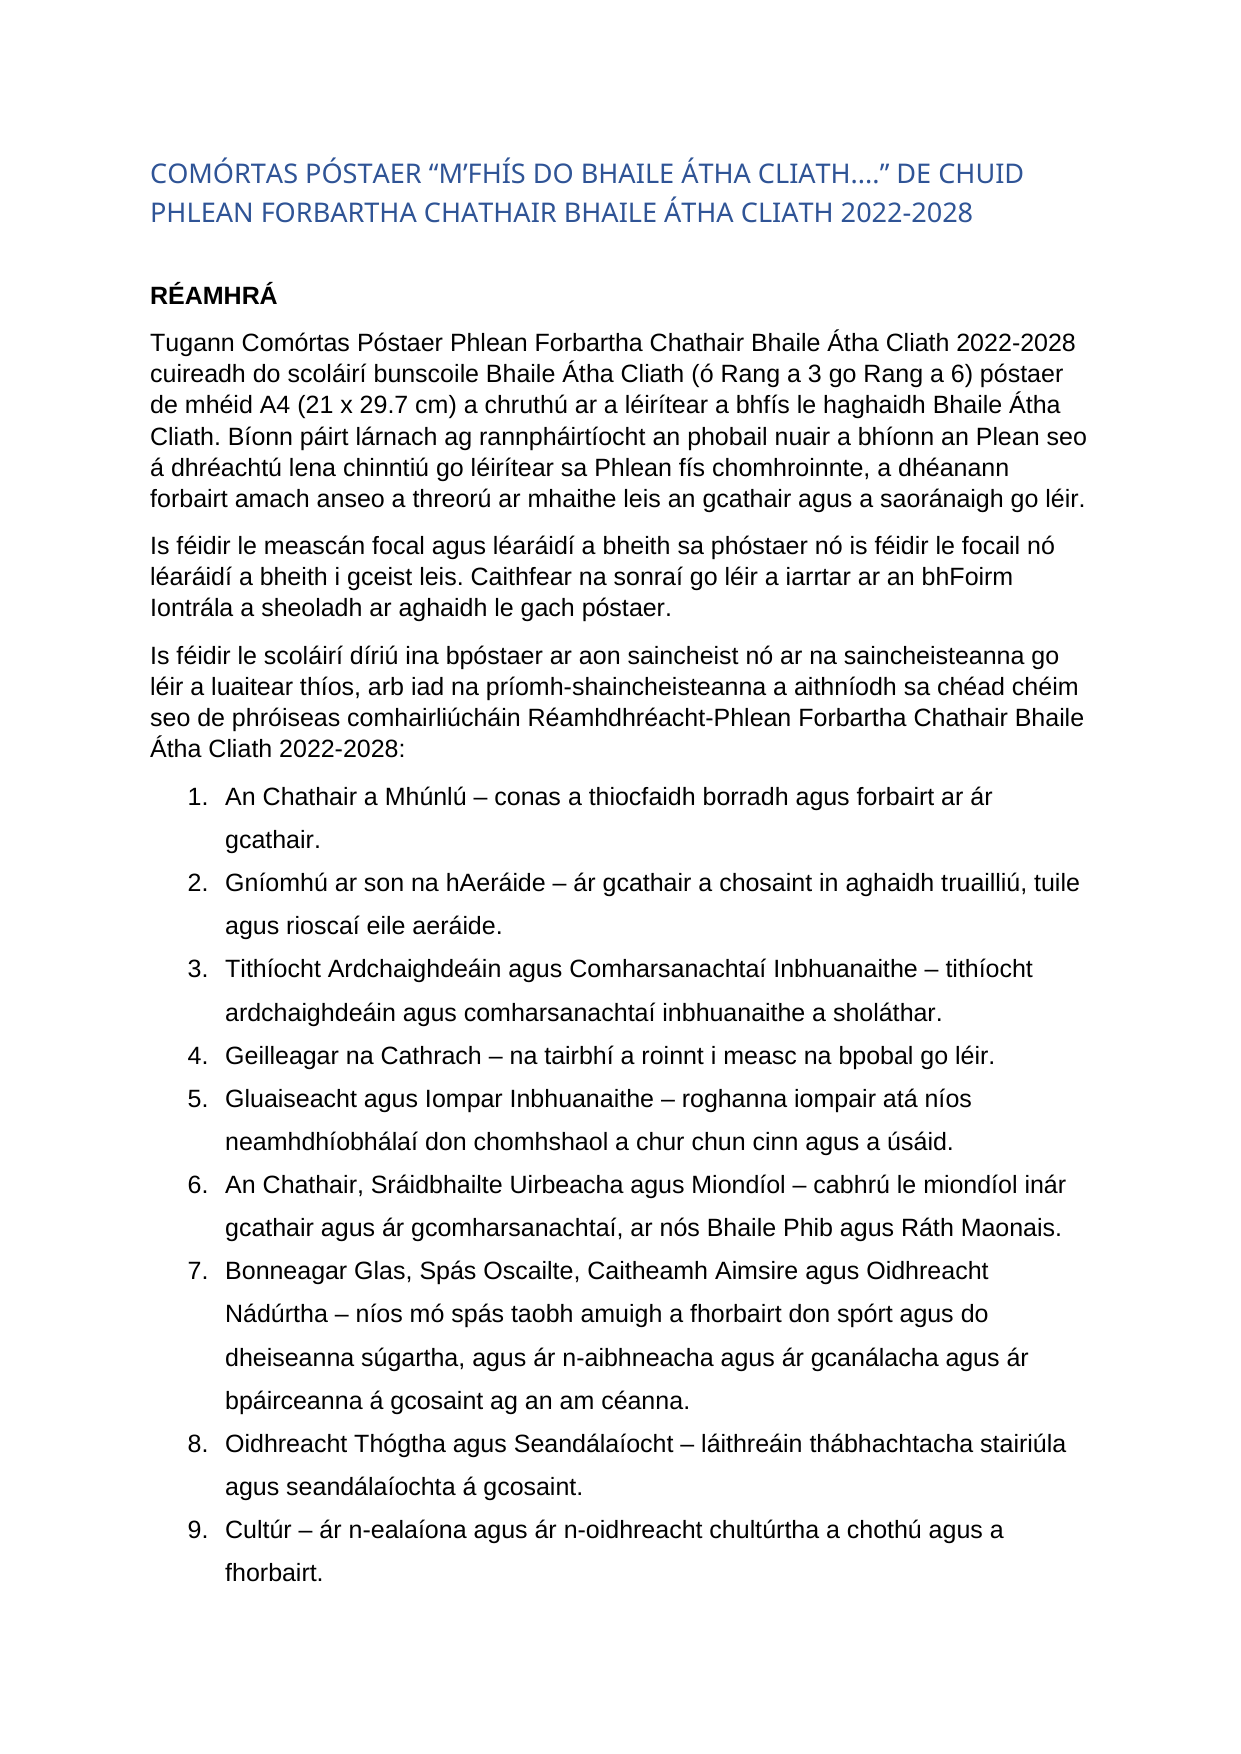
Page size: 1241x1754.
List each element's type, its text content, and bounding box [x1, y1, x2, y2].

list Bonneagar Glas, Spás Oscailte, Caitheamh Aimsire agus Oidhreacht Nádúrtha – níos mó spás taobh amuigh a fhorbairt don spórt agus do dheiseanna súgartha, agus ár n-aibhneacha agus ár gcanálacha agus ár bpáirceanna á gcosaint ag an am céanna. [187, 1256, 1090, 1414]
list Oidhreacht Thógtha agus Seandálaíocht – láithreáin thábhachtacha stairiúla agus seandálaíochta á gcosaint. [187, 1429, 1090, 1501]
list Geilleagar na Cathrach – na tairbhí a roinnt i measc na bpobal go léir. [187, 1041, 1090, 1069]
list Gníomhú ar son na hAeráide – ár gcathair a chosaint in aghaidh truailliú, tuile agus rioscaí eile aeráide. [187, 868, 1090, 940]
subtitle COMÓRTAS PÓSTAER “M’FHÍS DO BHAILE ÁTHA CLIATH....” DE CHUID PHLEAN FORBARTHA CHATHAIR BHAILE ÁTHA CLIATH 2022-2028 [150, 154, 1090, 231]
text Is féidir le scoláirí díriú ina bpóstaer ar aon saincheist nó ar na saincheisteanna go léir a luaitear thíos, arb iad na príomh-shaincheisteanna a aithníodh sa chéad chéim seo de phróiseas comhairliúcháin Réamhdhréacht-Phlean Forbartha Chathair Bhaile Átha Cliath 2022-2028: [150, 641, 1090, 763]
text RÉAMHRÁ [150, 281, 1090, 309]
list An Chathair, Sráidbhailte Uirbeacha agus Miondíol – cabhrú le miondíol inár gcathair agus ár gcomharsanachtaí, ar nós Bhaile Phib agus Ráth Maonais. [187, 1170, 1090, 1242]
list Cultúr – ár n-ealaíona agus ár n-oidhreacht chultúrtha a chothú agus a fhorbairt. [187, 1515, 1090, 1587]
list Tithíocht Ardchaighdeáin agus Comharsanachtaí Inbhuanaithe – tithíocht ardchaighdeáin agus comharsanachtaí inbhuanaithe a sholáthar. [187, 954, 1090, 1026]
text Is féidir le meascán focal agus léaráidí a bheith sa phóstaer nó is féidir le focail nó léaráidí a bheith i gceist leis. Caithfear na sonraí go léir a iarrtar ar an bhFoirm Iontrála a sheoladh ar aghaidh le gach póstaer. [150, 531, 1090, 622]
text Tugann Comórtas Póstaer Phlean Forbartha Chathair Bhaile Átha Cliath 2022-2028 cuireadh do scoláirí bunscoile Bhaile Átha Cliath (ó Rang a 3 go Rang a 6) póstaer de mhéid A4 (21 x 29.7 cm) a chruthú ar a léirítear a bhfís le haghaidh Bhaile Átha Cliath. Bíonn páirt lárnach ag rannpháirtíocht an phobail nuair a bhíonn an Plean seo á dhréachtú lena chinntiú go léirítear sa Phlean fís chomhroinnte, a dhéanann forbairt amach anseo a threorú ar mhaithe leis an gcathair agus a saoránaigh go léir. [150, 328, 1090, 512]
list Gluaiseacht agus Iompar Inbhuanaithe – roghanna iompair atá níos neamhdhíobhálaí don chomhshaol a chur chun cinn agus a úsáid. [187, 1084, 1090, 1156]
list An Chathair a Mhúnlú – conas a thiocfaidh borradh agus forbairt ar ár gcathair. [187, 782, 1090, 854]
